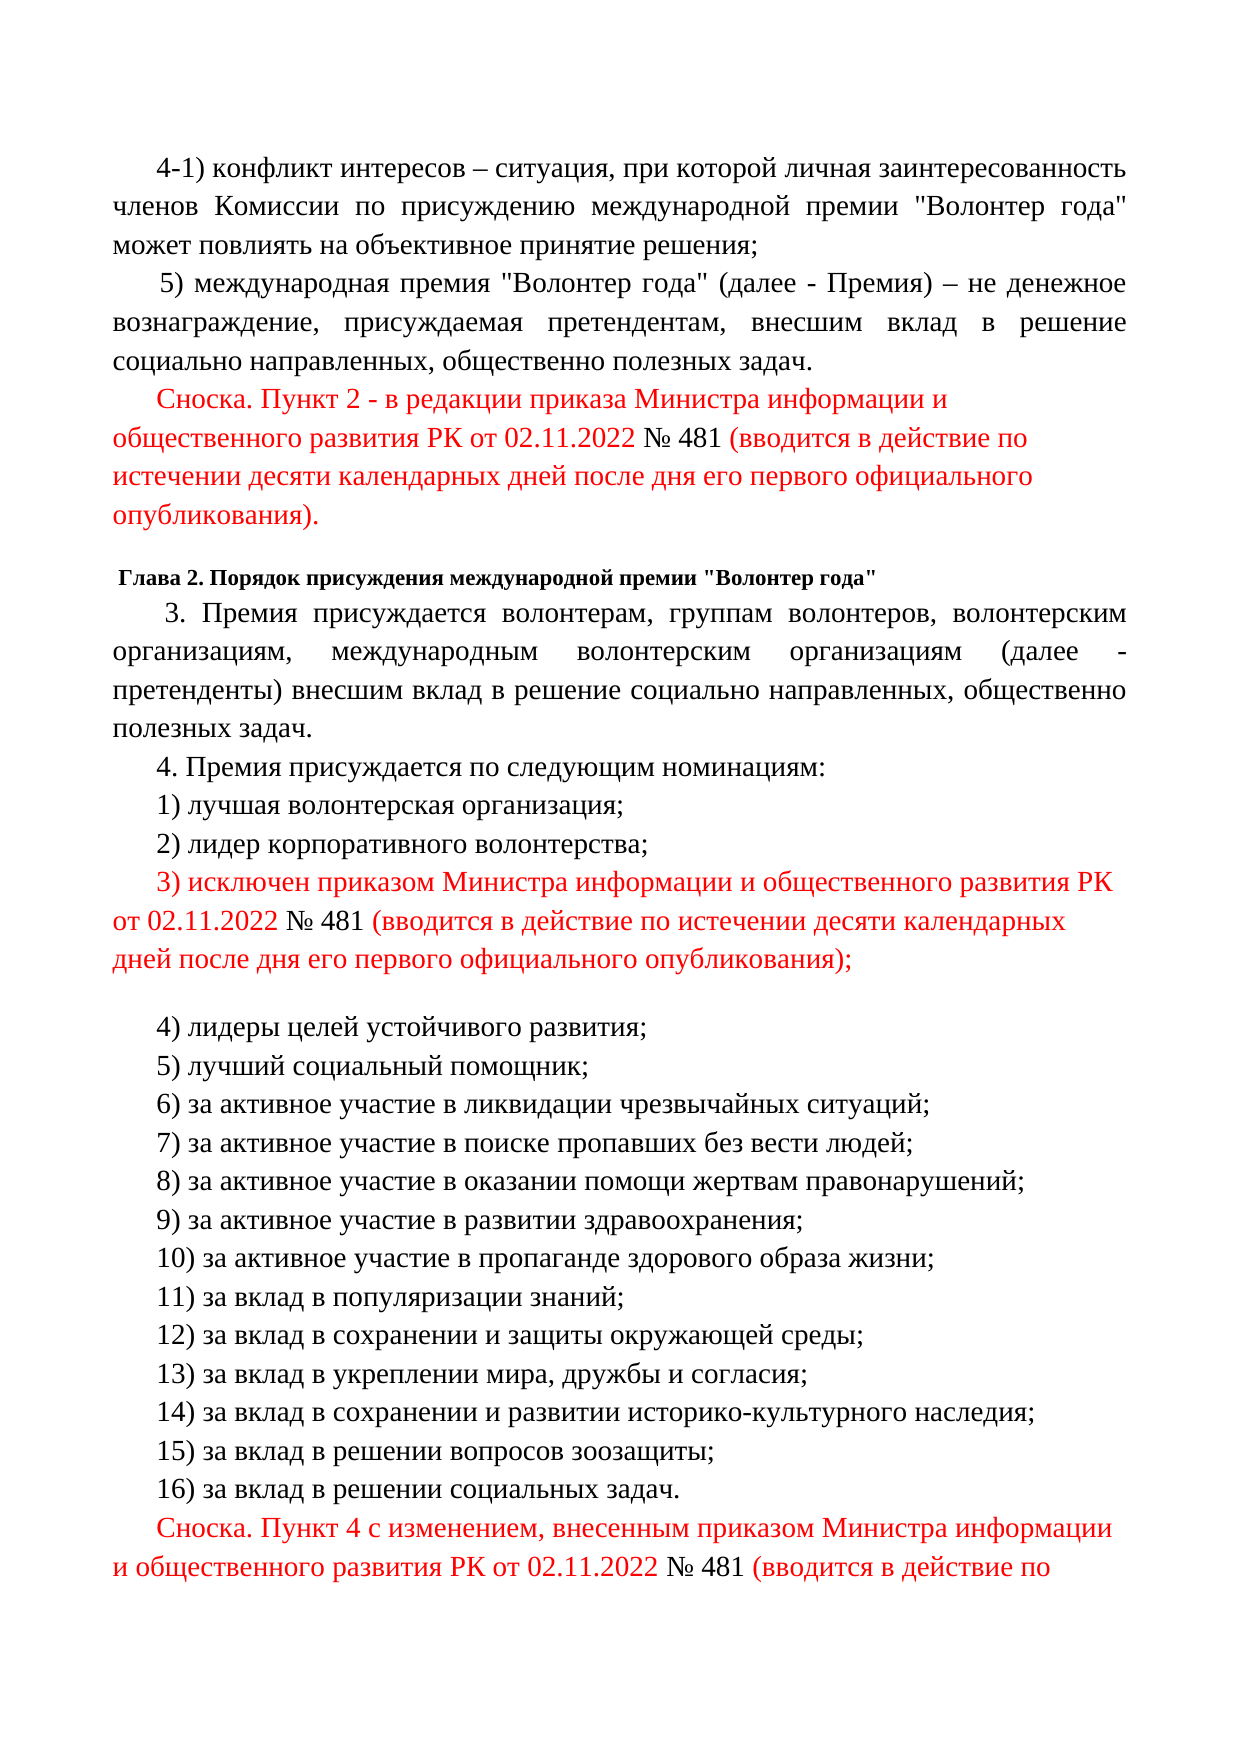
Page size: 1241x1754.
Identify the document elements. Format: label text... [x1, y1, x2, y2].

text 6) за активное участие в ликвидации чрезвычайных ситуаций; [112, 1086, 1128, 1120]
text 11) за вклад в популяризации знаний; [112, 1279, 1128, 1312]
text 5) лучший социальный помощник; [112, 1048, 1128, 1081]
text 4) лидеры целей устойчивого развития; [112, 1009, 1128, 1043]
text 1) лучшая волонтерская организация; [112, 787, 1128, 821]
text 12) за вклад в сохранении и защиты окружающей среды; [112, 1317, 1128, 1351]
text 4. Премия присуждается по следующим номинациям: [112, 749, 1128, 782]
text 15) за вклад в решении вопросов зоозащиты; [112, 1433, 1128, 1467]
text 3. Премия присуждается волонтерам, группам волонтеров, волонтерским организациям, международным волонтерским организациям (далее - претенденты) внесшим вклад в решение социально направленных, общественно полезных задач. [112, 595, 1128, 744]
text 16) за вклад в решении социальных задач. [112, 1472, 1128, 1505]
text 10) за активное участие в пропаганде здорового образа жизни; [112, 1240, 1128, 1274]
text 13) за вклад в укреплении мира, дружбы и согласия; [112, 1356, 1128, 1389]
text 2) лидер корпоративного волонтерства; [112, 826, 1128, 859]
text Сноска. Пункт 2 - в редакции приказа Министра информации и общественного развития РК от 02.11.2022 № 481 (вводится в действие по истечении десяти календарных дней после дня его первого официального опубликования). [112, 381, 1128, 561]
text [112, 1510, 1128, 1582]
text 14) за вклад в сохранении и развитии историко-культурного наследия; [112, 1394, 1128, 1428]
text 5) международная премия "Волонтер года" (далее - Премия) – не денежное вознаграждение, присуждаемая претендентам, внесшим вклад в решение социально направленных, общественно полезных задач. [112, 266, 1128, 376]
text 8) за активное участие в оказании помощи жертвам правонарушений; [112, 1163, 1128, 1197]
text 4-1) конфликт интересов – ситуация, при которой личная заинтересованность членов Комиссии по присуждению международной премии "Волонтер года" может повлиять на объективное принятие решения; [112, 150, 1128, 261]
text 3) исключен приказом Министра информации и общественного развития РК от 02.11.2022 № 481 (вводится в действие по истечении десяти календарных дней после дня его первого официального опубликования); [112, 864, 1128, 1005]
text 7) за активное участие в поиске пропавших без вести людей; [112, 1125, 1128, 1158]
text 9) за активное участие в развитии здравоохранения; [112, 1202, 1128, 1235]
text Глава 2. Порядок присуждения международной премии "Волонтер года" [112, 564, 1128, 591]
